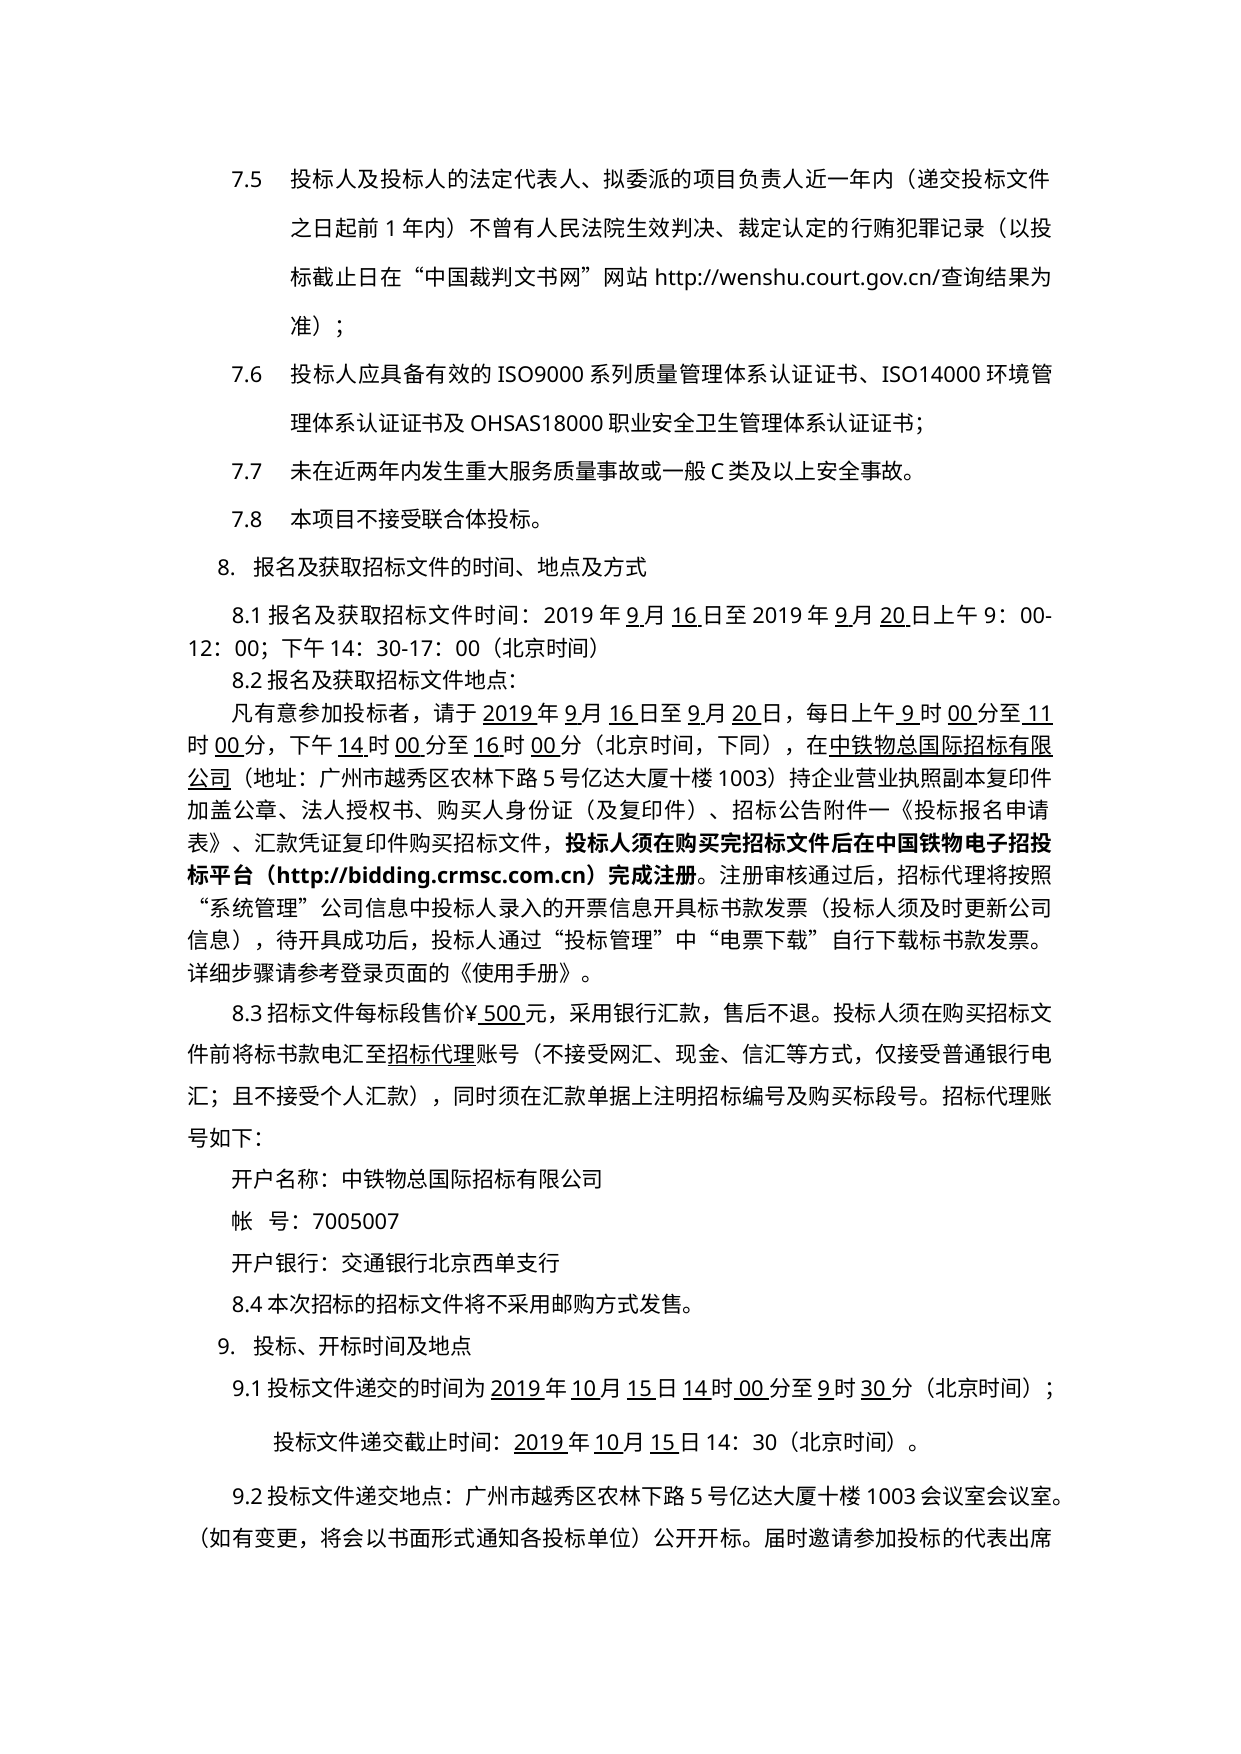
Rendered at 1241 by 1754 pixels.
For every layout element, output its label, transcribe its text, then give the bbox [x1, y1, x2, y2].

list 投标人应具备有效的ISO9000系列质量管理体系认证证书、ISO14000环境管理体系认证证书及OHSAS18000职业安全卫生管理体系认证证书； [231, 357, 1053, 438]
list 未在近两年内发生重大服务质量事故或一般C类及以上安全事故。 [231, 454, 1053, 486]
list 本项目不接受联合体投标。 [231, 502, 1053, 534]
text 8.1报名及获取招标文件时间：2019年9月16日至2019年9月20日上午9：00-12：00；下午14：30-17：00（北京时间） [187, 598, 1053, 663]
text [187, 1471, 1053, 1554]
list 投标、开标时间及地点 [217, 1321, 1053, 1363]
text 开户名称：中铁物总国际招标有限公司 [187, 1154, 1053, 1196]
list 投标人及投标人的法定代表人、拟委派的项目负责人近一年内（递交投标文件之日起前1年内）不曾有人民法院生效判决、裁定认定的行贿犯罪记录（以投标截止日在“中国裁判文书网”网站http://wenshu.court.gov.cn/查询结果为准）； [231, 162, 1053, 341]
text 凡有意参加投标者，请于2019年9月16日至9月20日，每日上午 9 时00分至 11时00分，下午14时00分至16时00分（北京时间，下同），在中铁物总国际招标有限公司（地址：广州市越秀区农林下路5号亿达大厦十楼1003）持企业营业执照副本复印件加盖公章、法人授权书、购买人身份证（及复印件）、招标公告附件一《投标报名申请表》、汇款凭证复印件购买招标文件，投标人须在购买完招标文件后在中国铁物电子招投标平台（http://bidding.crmsc.com.cn）完成注册。注册审核通过后，招标代理将按照“系统管理”公司信息中投标人录入的开票信息开具标书款发票（投标人须及时更新公司信息），待开具成功后，投标人通过“投标管理”中“电票下载”自行下载标书款发票。详细步骤请参考登录页面的《使用手册》。 [187, 695, 1053, 988]
text 8.2报名及获取招标文件地点： [187, 663, 1053, 695]
text 9.1投标文件递交的时间为2019年10月15日14时 00 分至9时30 分（北京时间）； [187, 1363, 1053, 1404]
text 开户银行：交通银行北京西单支行 [187, 1238, 1053, 1279]
text 8.3招标文件每标段售价¥ 500元，采用银行汇款，售后不退。投标人须在购买招标文件前将标书款电汇至招标代理账号（不接受网汇、现金、信汇等方式，仅接受普通银行电汇；且不接受个人汇款），同时须在汇款单据上注明招标编号及购买标段号。招标代理账号如下： [187, 988, 1053, 1154]
text 投标文件递交截止时间：2019年10月15日14：30（北京时间）。 [187, 1417, 1053, 1459]
list 报名及获取招标文件的时间、地点及方式 [217, 550, 1053, 582]
text 8.4本次招标的招标文件将不采用邮购方式发售。 [187, 1279, 1053, 1321]
text 帐 号：7005007 [187, 1196, 1053, 1238]
